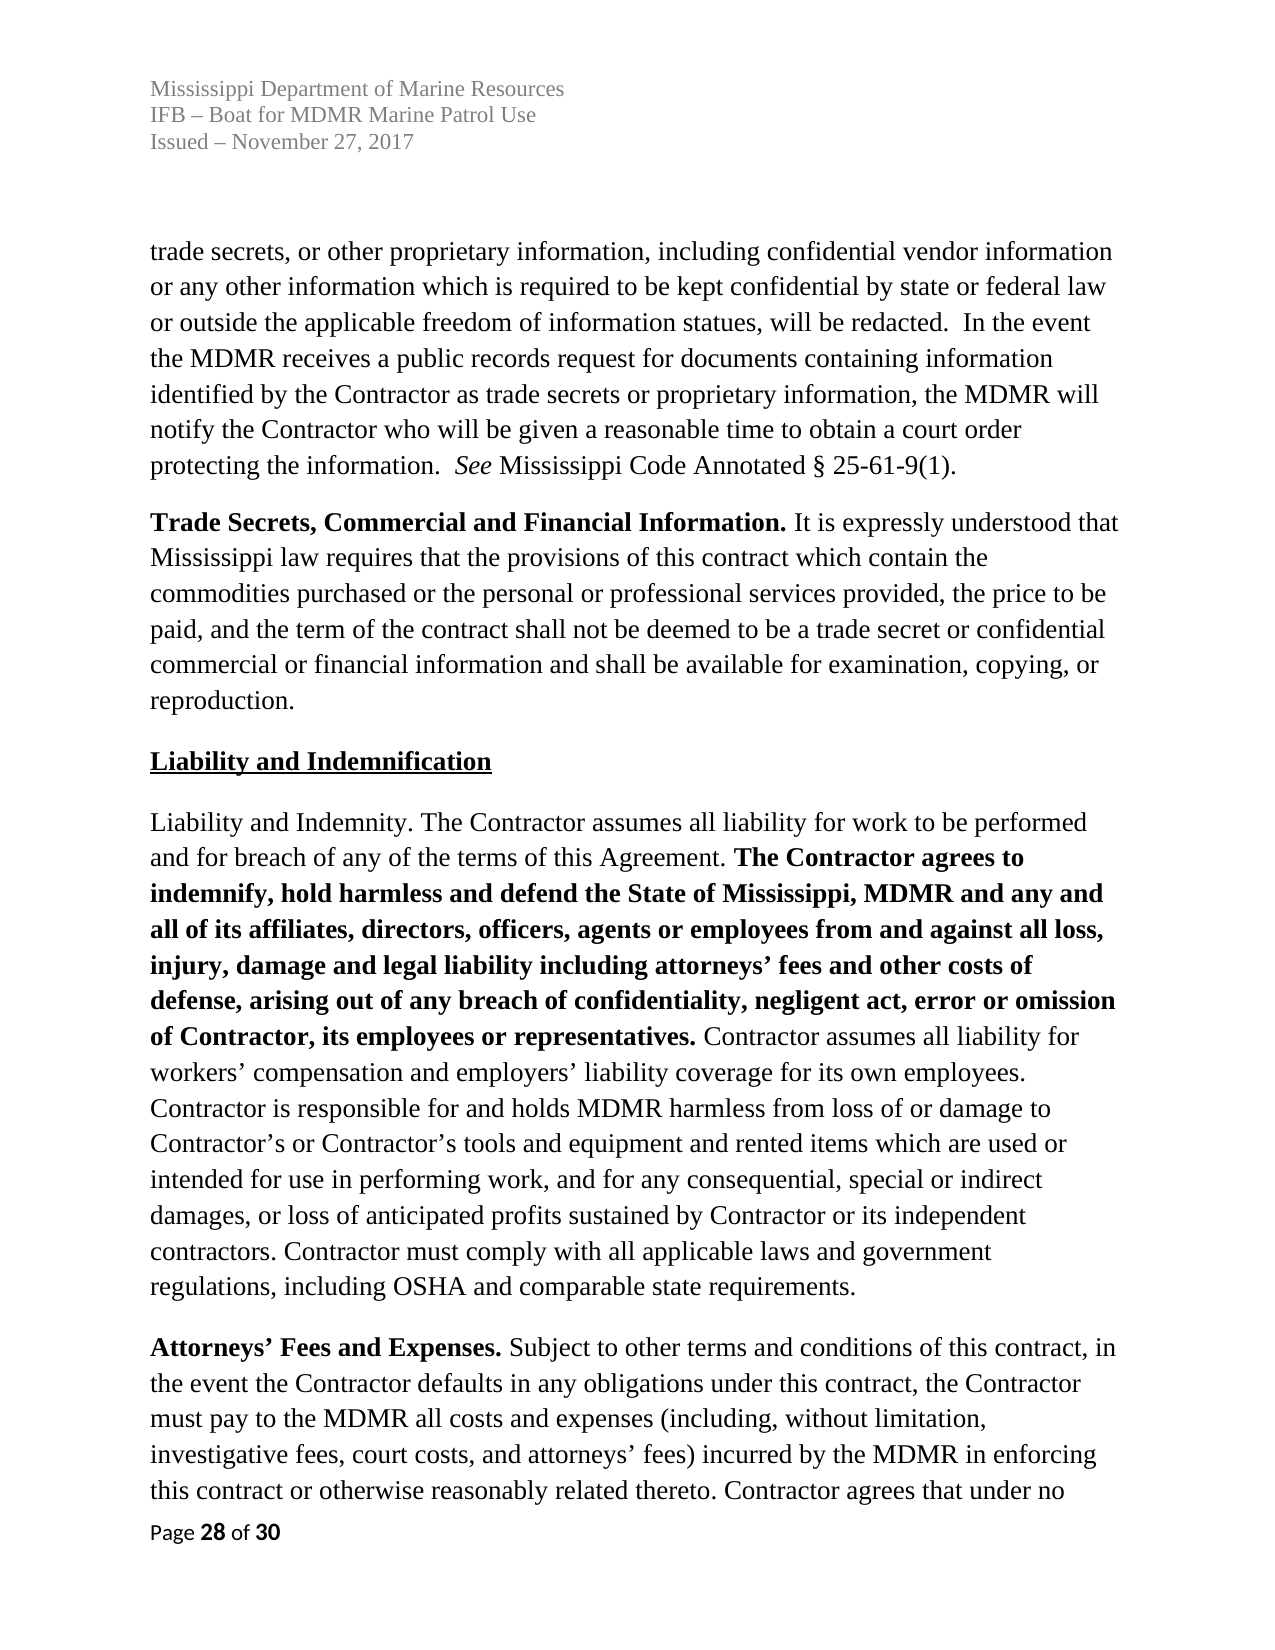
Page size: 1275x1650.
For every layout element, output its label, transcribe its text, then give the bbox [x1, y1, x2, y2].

text Liability and Indemnification [150, 745, 1125, 776]
text Liability and Indemnity. The Contractor assumes all liability for work to be performed and for breach of any of the terms of this Agreement. The Contractor agrees to indemnify, hold harmless and defend the State of Mississippi, MDMR and any and all of its affiliates, directors, officers, agents or employees from and against all loss, injury, damage and legal liability including attorneys’ fees and other costs of defense, arising out of any breach of confidentiality, negligent act, error or omission of Contractor, its employees or representatives. Contractor assumes all liability for workers’ compensation and employers’ liability coverage for its own employees. Contractor is responsible for and holds MDMR harmless from loss of or damage to Contractor’s or Contractor’s tools and equipment and rented items which are used or intended for use in performing work, and for any consequential, special or indirect damages, or loss of anticipated profits sustained by Contractor or its independent contractors. Contractor must comply with all applicable laws and government regulations, including OSHA and comparable state requirements. [150, 806, 1125, 1301]
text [150, 1331, 1125, 1505]
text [150, 235, 1125, 480]
text Trade Secrets, Commercial and Financial Information. It is expressly understood that Mississippi law requires that the provisions of this contract which contain the commodities purchased or the personal or professional services provided, the price to be paid, and the term of the contract shall not be deemed to be a trade secret or confidential commercial or financial information and shall be available for examination, copying, or reproduction. [150, 506, 1125, 716]
